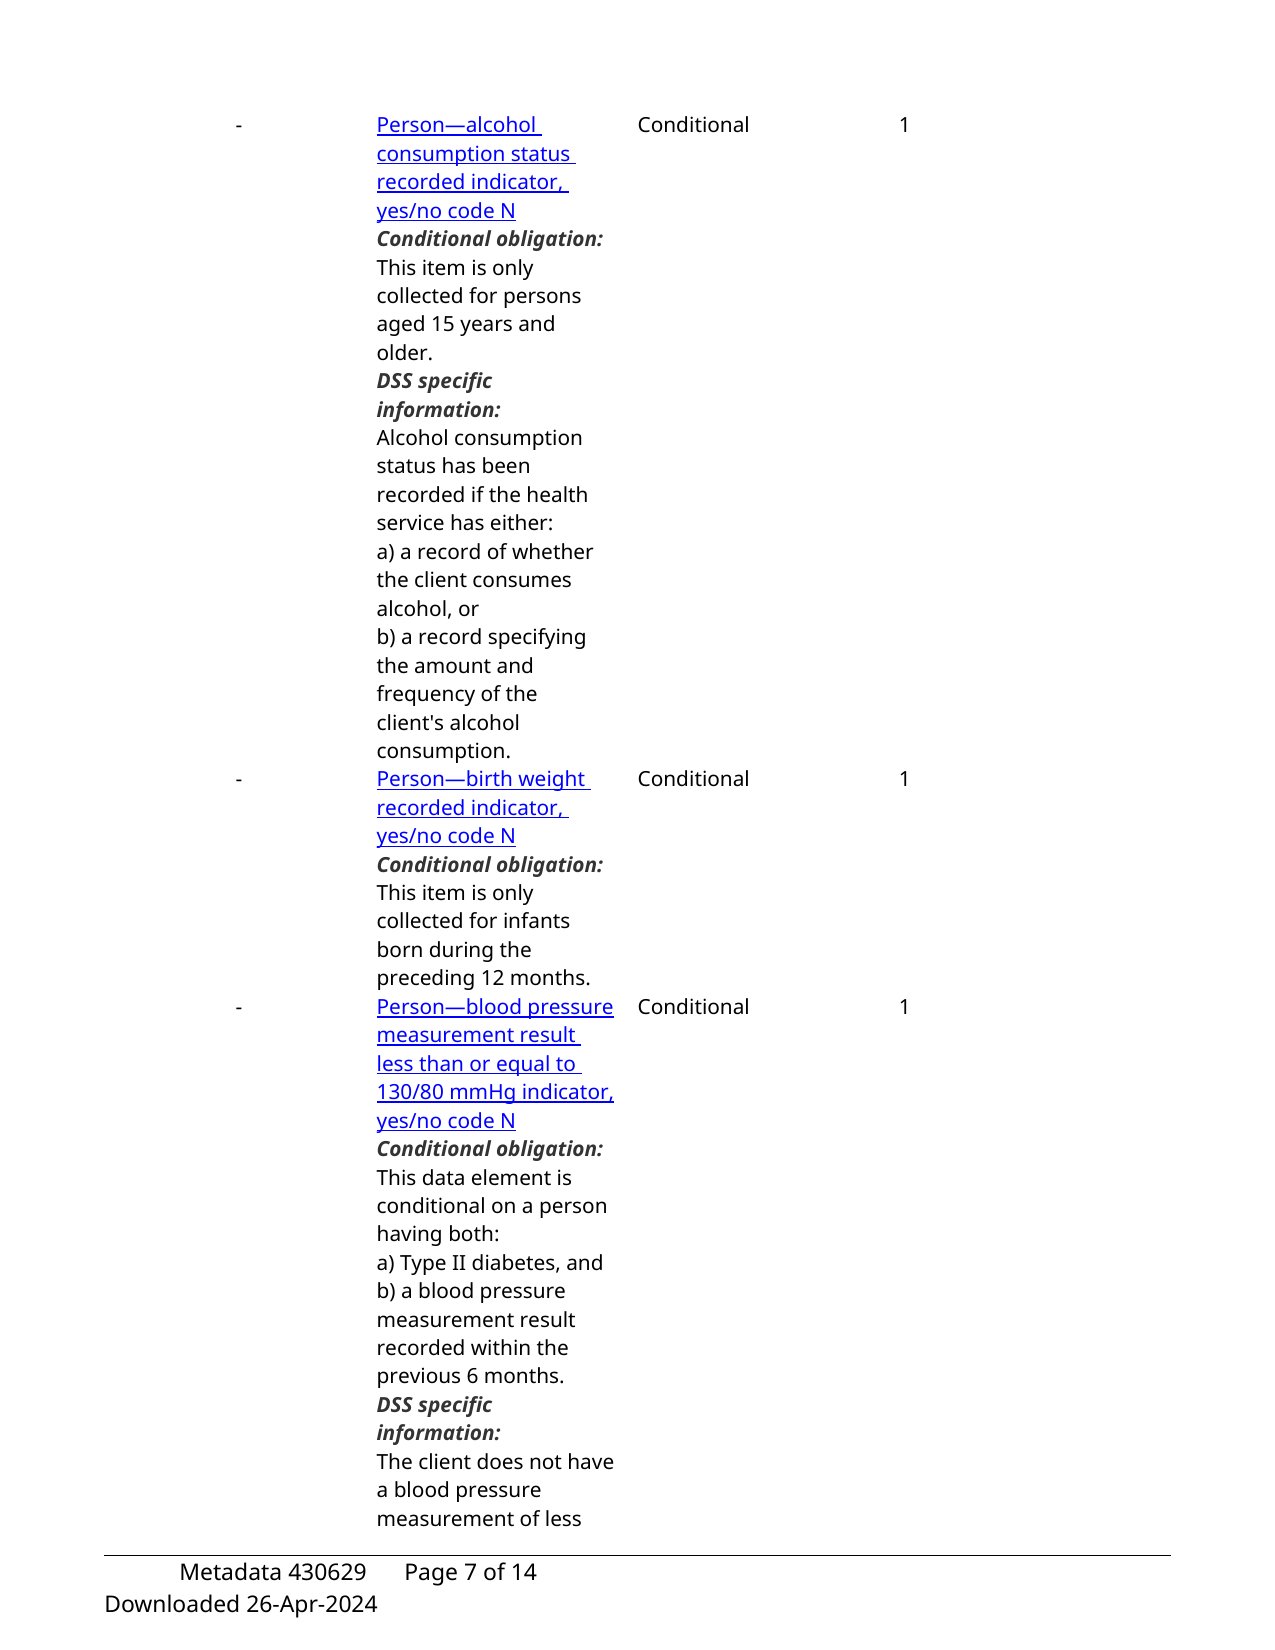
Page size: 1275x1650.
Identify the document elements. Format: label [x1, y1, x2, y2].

table_cell [93, 110, 1159, 1532]
